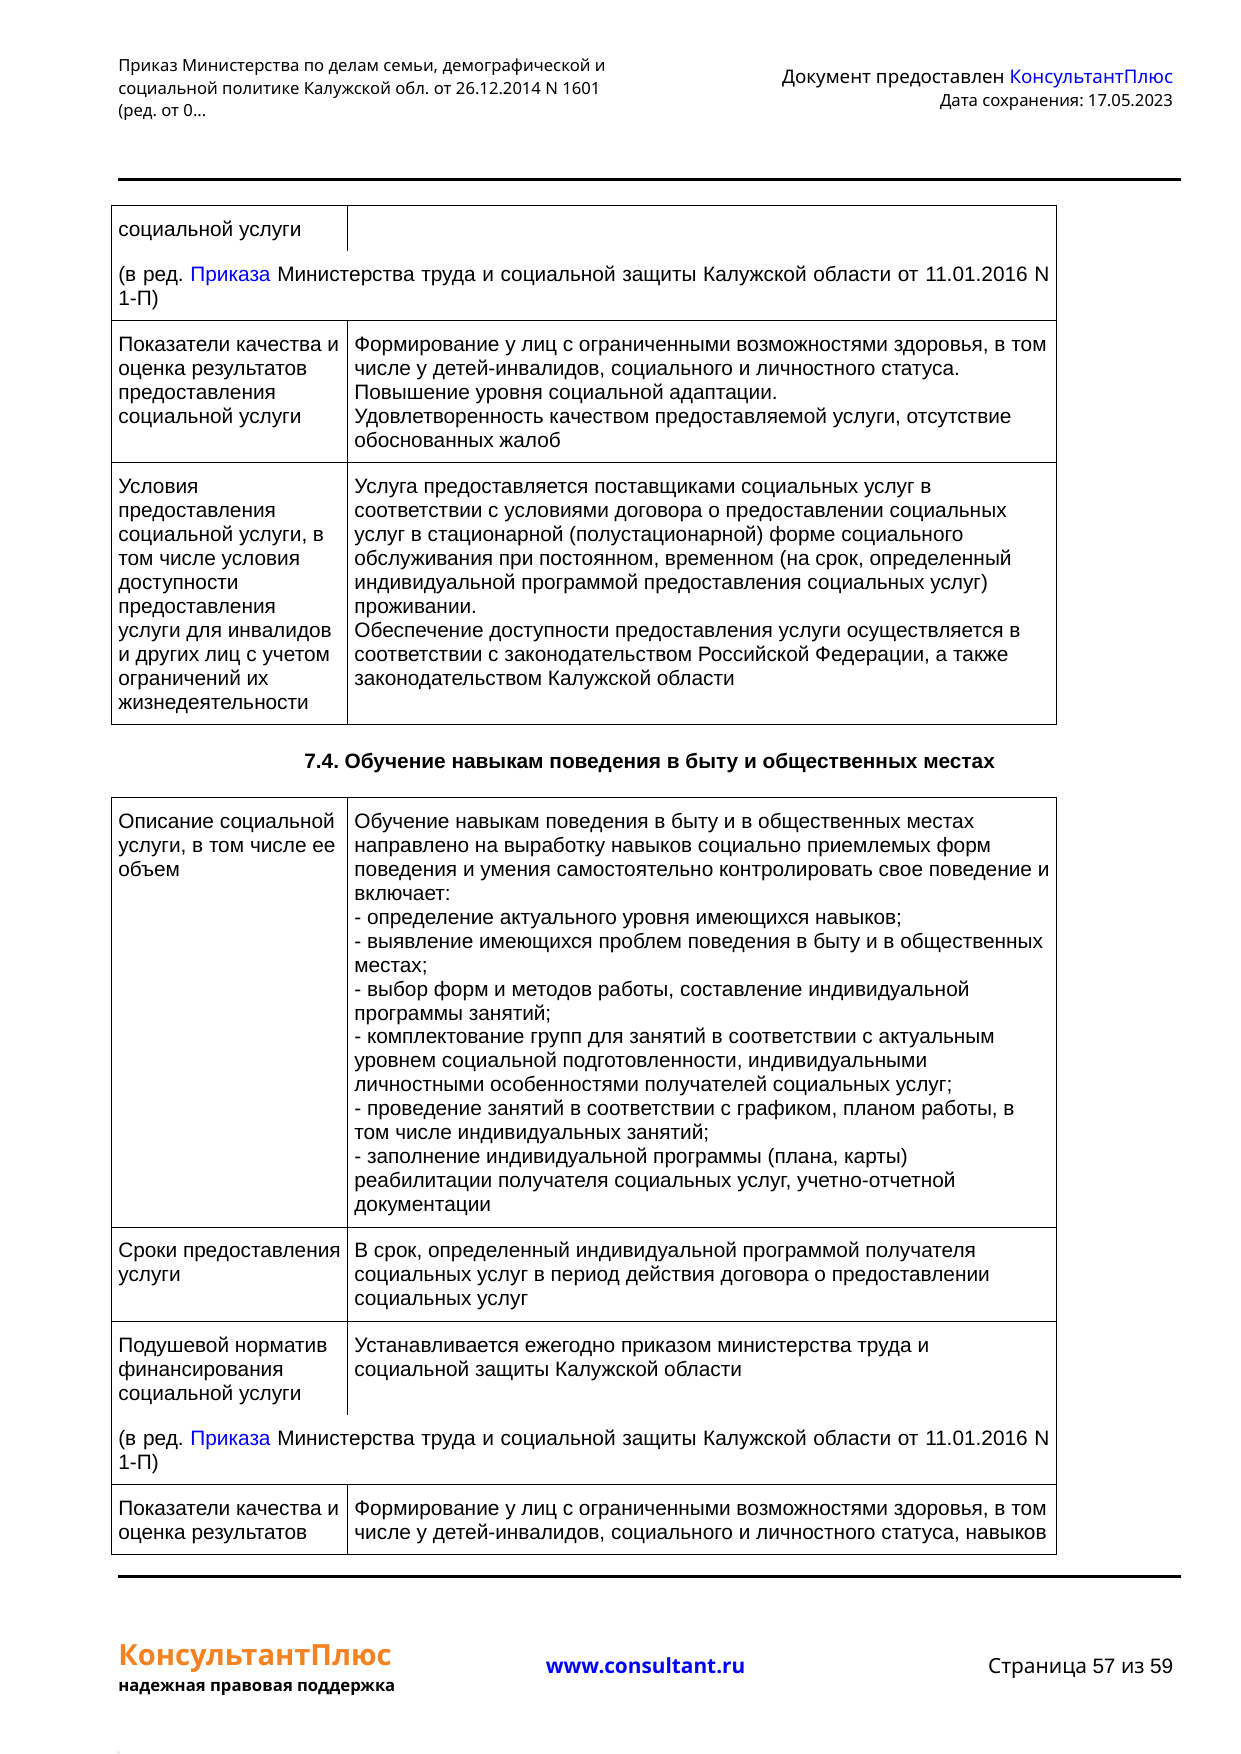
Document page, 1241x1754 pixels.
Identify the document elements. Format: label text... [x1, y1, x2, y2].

table_cell (в ред. Приказа Министерства труда и социальной защиты Калужской области от 11.01.2016 N 1-П) [112, 251, 1056, 320]
table_cell Подушевой норматив финансирования социальной услуги [112, 1322, 347, 1415]
title 7.4. Обучение навыкам поведения в быту и общественных местах [118, 749, 1181, 773]
table_cell Показатели качества и оценка результатов предоставления социальной услуги [112, 321, 347, 462]
table_cell Услуга предоставляется поставщиками социальных услуг в соответствии с условиями договора о предоставлении социальных услуг в стационарной (полустационарной) форме социального обслуживания при постоянном, временном (на срок, определенный индивидуальной программой предоставления социальных услуг) проживании. Обеспечение доступности предоставления услуги осуществляется в соответствии с законодательством Российской Федерации, а также законодательством Калужской области [348, 463, 1056, 724]
table_cell В срок, определенный индивидуальной программой получателя социальных услуг в период действия договора о предоставлении социальных услуг [348, 1228, 1056, 1321]
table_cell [348, 206, 1056, 251]
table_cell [112, 206, 347, 251]
table_header Обучение навыкам поведения в быту и в общественных местах направлено на выработку навыков социально приемлемых форм поведения и умения самостоятельно контролировать свое поведение и включает: - определение актуального уровня имеющихся навыков; - выявление имеющихся проблем поведения в быту и в общественных местах; - выбор форм и методов работы, составление индивидуальной программы занятий; - комплектование групп для занятий в соответствии с актуальным уровнем социальной подготовленности, индивидуальными личностными особенностями получателей социальных услуг; - проведение занятий в соответствии с графиком, планом работы, в том числе индивидуальных занятий; - заполнение индивидуальной программы (плана, карты) реабилитации получателя социальных услуг, учетно-отчетной документации [348, 798, 1056, 1227]
table_cell Условия предоставления социальной услуги, в том числе условия доступности предоставления услуги для инвалидов и других лиц с учетом ограничений их жизнедеятельности [112, 463, 347, 724]
table_cell Сроки предоставления услуги [112, 1228, 347, 1321]
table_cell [112, 1485, 347, 1554]
table_cell Устанавливается ежегодно приказом министерства труда и социальной защиты Калужской области [348, 1322, 1056, 1415]
table_header Описание социальной услуги, в том числе ее объем [112, 798, 347, 1227]
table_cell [348, 1485, 1056, 1554]
table_cell Формирование у лиц с ограниченными возможностями здоровья, в том числе у детей-инвалидов, социального и личностного статуса. Повышение уровня социальной адаптации. Удовлетворенность качеством предоставляемой услуги, отсутствие обоснованных жалоб [348, 321, 1056, 462]
table_cell (в ред. Приказа Министерства труда и социальной защиты Калужской области от 11.01.2016 N 1-П) [112, 1415, 1056, 1484]
